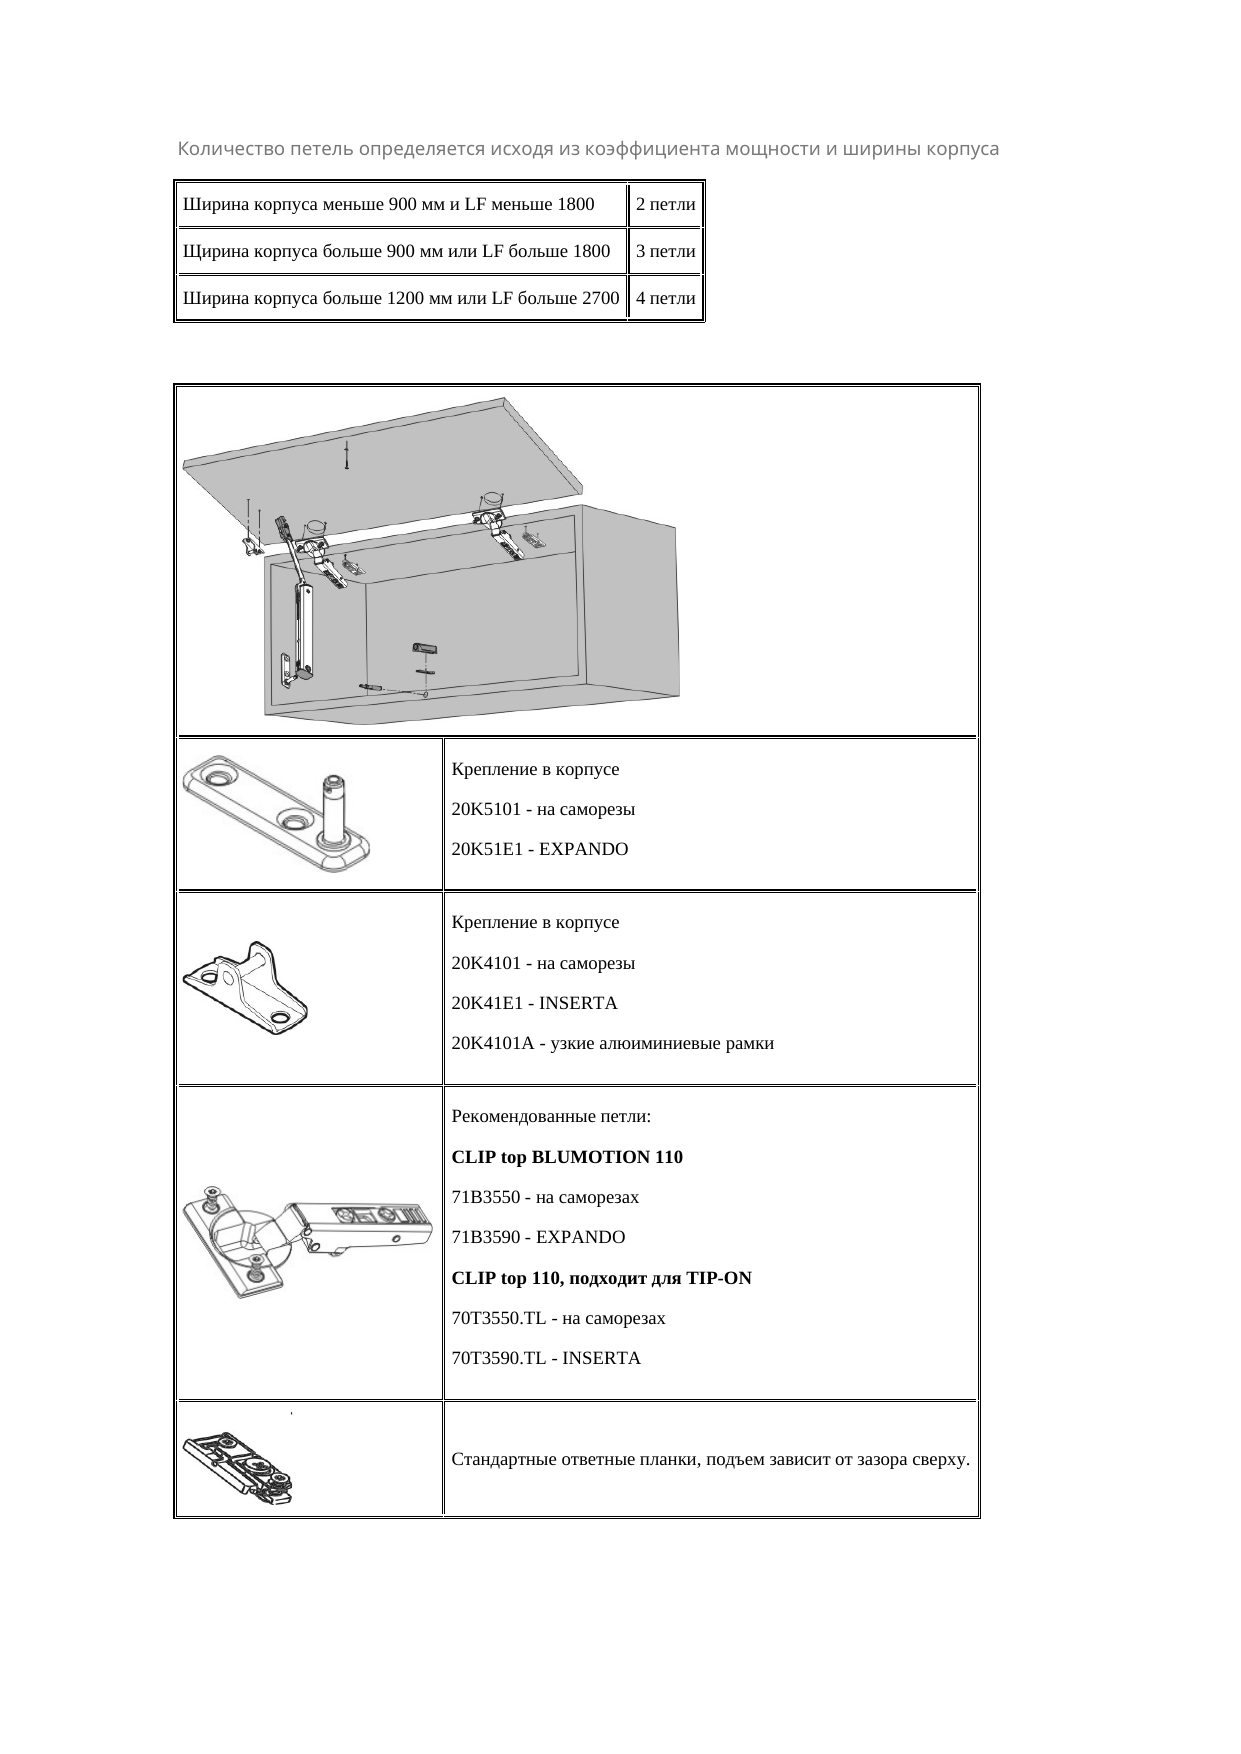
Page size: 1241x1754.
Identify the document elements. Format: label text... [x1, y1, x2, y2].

picture [182, 397, 680, 725]
table_header Ширина корпуса меньше 900 мм и LF меньше 1800 [177, 181, 628, 226]
table_cell Крепление в корпусе 20K4101 - на саморезы 20K41E1 - INSERTA 20K4101A - узкие алюиминиевые рамки [445, 889, 978, 1083]
table_cell Ширина корпуса больше 1200 мм или LF больше 2700 [177, 273, 628, 319]
table_cell Крепление в корпусе 20K5101 - на саморезы 20K51E1 - EXPANDO [445, 735, 978, 889]
table_cell Рекомендованные петли: CLIP top BLUMOTION 110 71B3550 - на саморезах 71B3590 - EXPANDO CLIP top 110, подходит для TIP-ON 70T3550.TL - на саморезах 70T3590.TL - INSERTA [445, 1084, 978, 1398]
picture [182, 941, 308, 1035]
table_cell [177, 735, 442, 889]
picture [182, 1186, 433, 1299]
table_cell 3 петли [628, 226, 704, 272]
picture [182, 755, 371, 873]
table_cell Стандартные ответные планки, подъем зависит от зазора сверху. [444, 1399, 978, 1516]
table_header [177, 387, 978, 735]
table_cell Щирина корпуса больше 900 мм или LF больше 1800 [175, 226, 628, 272]
table_cell [177, 1399, 444, 1516]
table_cell [177, 889, 442, 1083]
table_cell [177, 1084, 442, 1398]
table_cell 4 петли [628, 273, 703, 319]
text Количество петель определяется исходя из коэффициента мощности и ширины корпуса [177, 126, 1152, 160]
picture [182, 1412, 293, 1505]
table_header 2 петли [628, 183, 702, 226]
